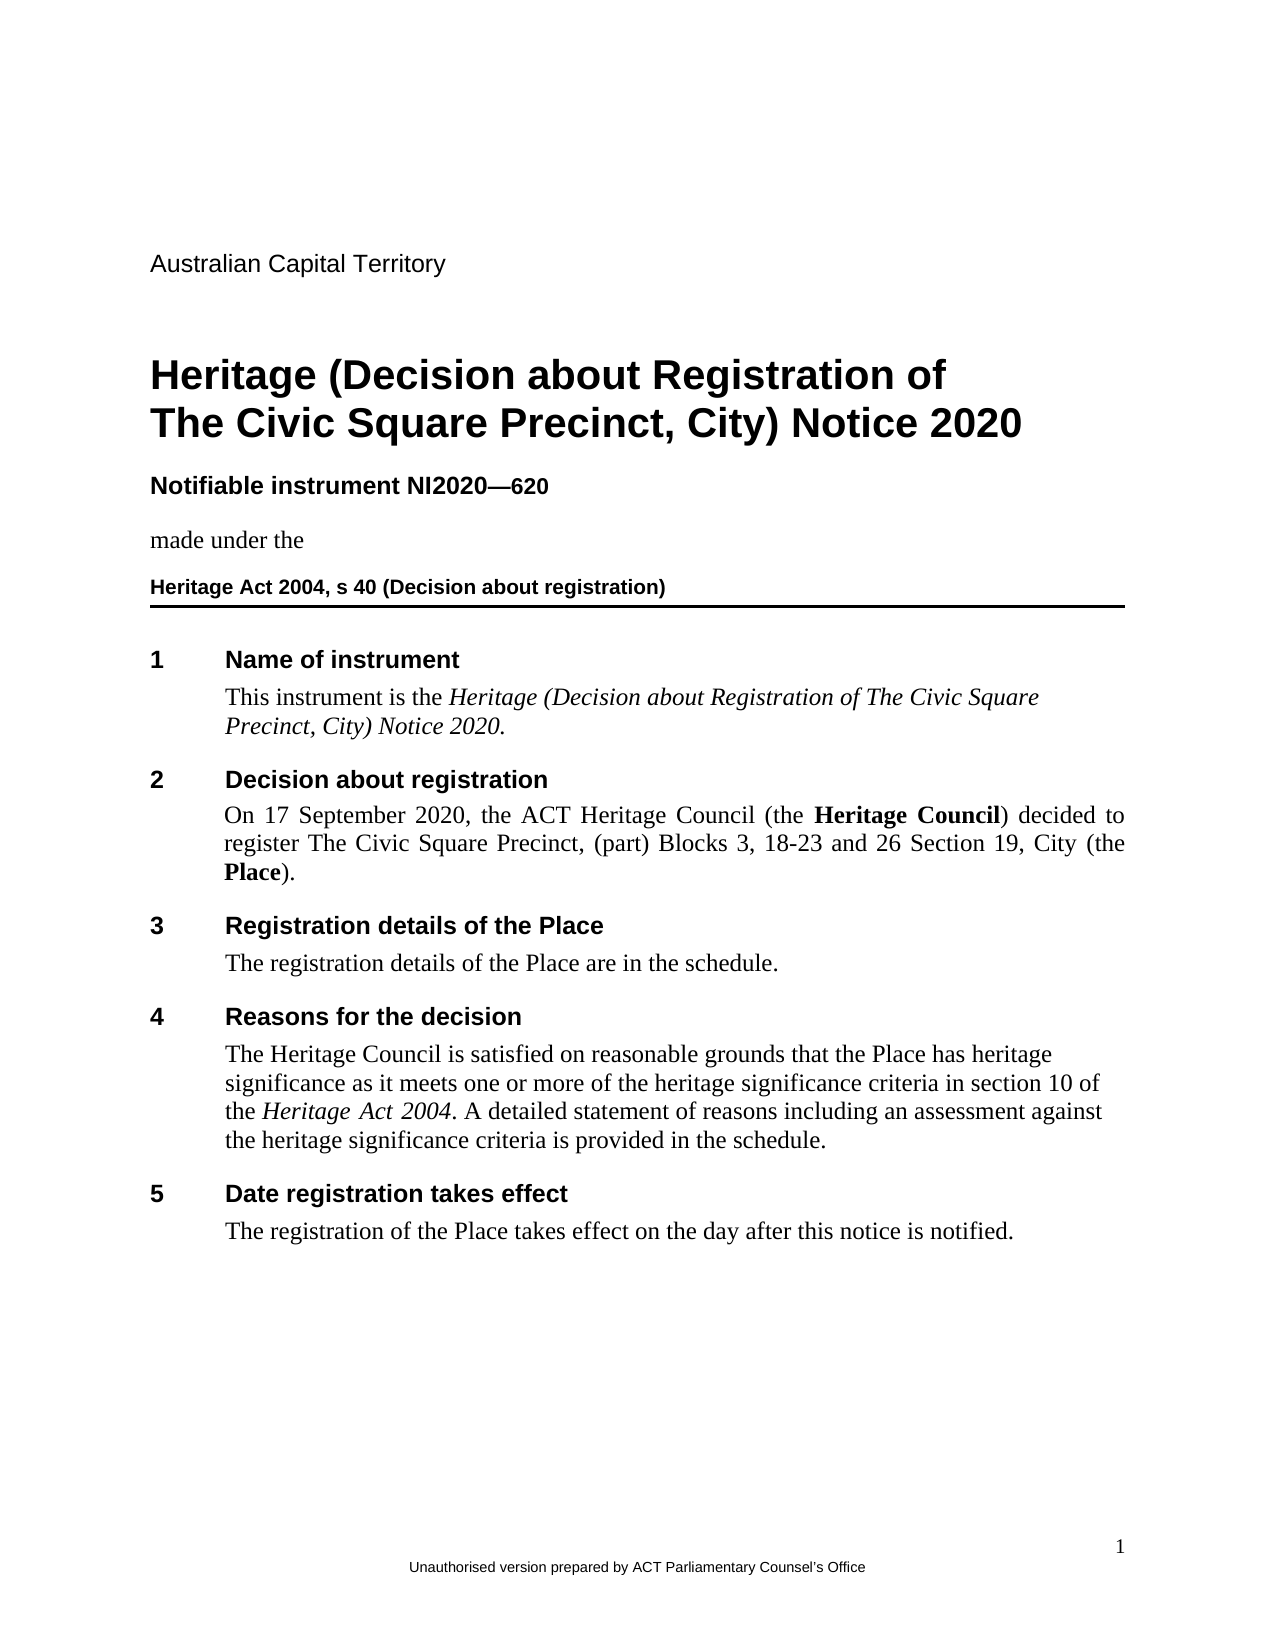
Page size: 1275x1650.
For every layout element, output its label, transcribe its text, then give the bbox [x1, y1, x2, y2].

text Australian Capital Territory [150, 249, 1125, 278]
text Heritage Act 2004, s 40 (Decision about registration) [150, 575, 1125, 599]
text The Heritage Council is satisfied on reasonable grounds that the Place has heritage significance as it meets one or more of the heritage significance criteria in section 10 of the Heritage Act 2004. A detailed statement of reasons including an assessment against the heritage significance criteria is provided in the schedule. [225, 1039, 1125, 1154]
text 3 Registration details of the Place [150, 911, 1125, 940]
text Heritage (Decision about Registration of The Civic Square Precinct, City) Notice 2020 [150, 351, 1125, 446]
text The registration of the Place takes effect on the day after this notice is notified. [225, 1216, 1125, 1269]
text 5 Date registration takes effect [150, 1179, 1125, 1208]
text made under the [150, 525, 1125, 554]
text 4 Reasons for the decision [150, 1002, 1125, 1031]
text Notifiable instrument NI2020—620 [150, 471, 1125, 500]
text On 17 September 2020, the ACT Heritage Council (the Heritage Council) decided to register The Civic Square Precinct, (part) Blocks 3, 18-23 and 26 Section 19, City (the Place). [224, 800, 1125, 886]
text 1 Name of instrument [150, 645, 1125, 674]
text 2 Decision about registration [150, 765, 1125, 793]
text This instrument is the Heritage (Decision about Registration of The Civic Square Precinct, City) Notice 2020. [225, 682, 1125, 740]
text The registration details of the Place are in the schedule. [225, 948, 1125, 977]
